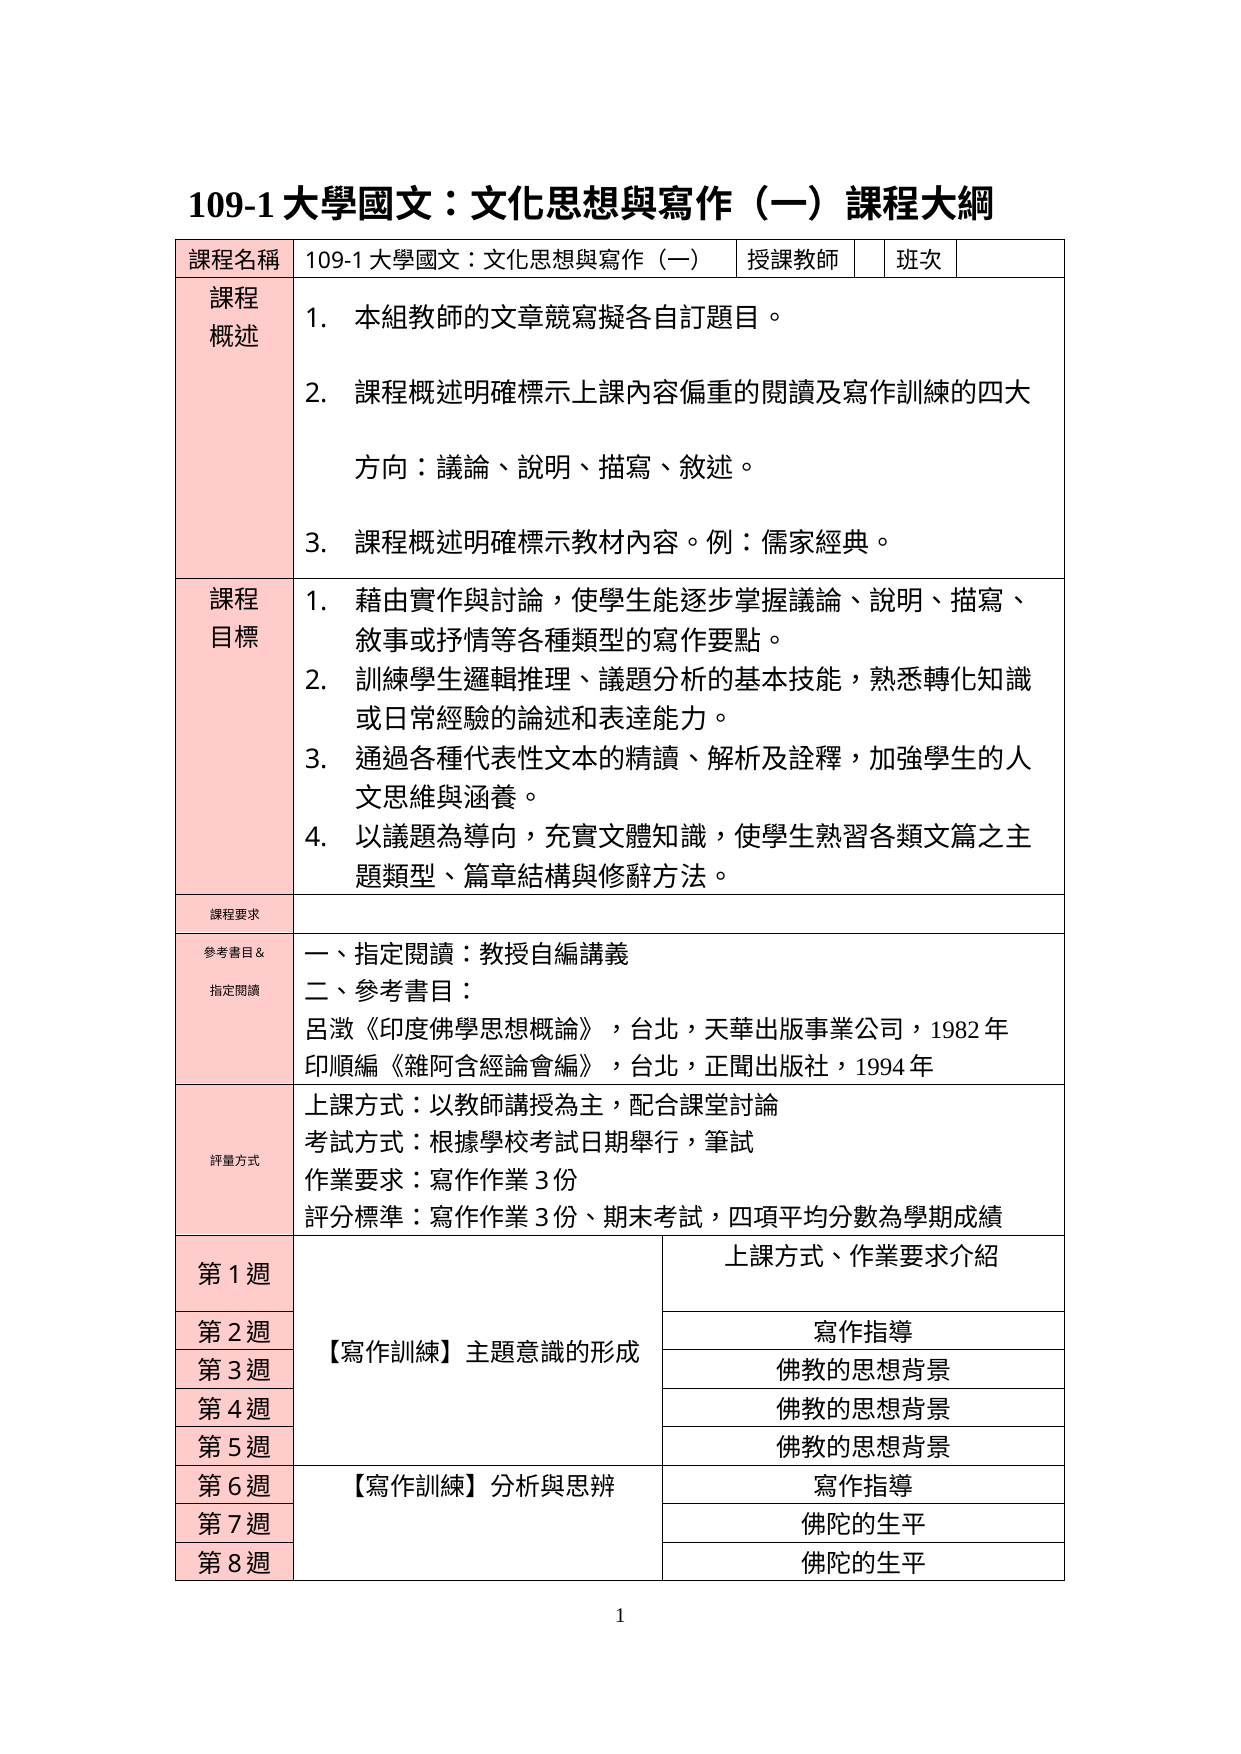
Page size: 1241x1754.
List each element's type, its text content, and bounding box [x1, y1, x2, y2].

table_cell [294, 895, 1064, 932]
table_cell 佛教的思想背景 [663, 1389, 1064, 1426]
table_cell 第6週 [176, 1466, 293, 1503]
text 109-1大學國文：文化思想與寫作（一）課程大綱 [187, 164, 1053, 239]
table_header [855, 240, 884, 277]
table_cell 上課方式：以教師講授為主，配合課堂討論 考試方式：根據學校考試日期舉行，筆試 作業要求：寫作作業3份 評分標準：寫作作業3份、期末考試，四項平均分數為學期成績 [294, 1085, 1064, 1234]
table_cell 第2週 [176, 1312, 293, 1349]
table_header 課程名稱 [176, 240, 293, 277]
table_cell 課程 目標 [176, 579, 293, 894]
table_cell 第8週 [176, 1543, 293, 1580]
table_cell 第3週 [176, 1350, 293, 1388]
table_cell 第1週 [176, 1236, 293, 1311]
table_cell 佛陀的生平 [663, 1504, 1064, 1542]
table_cell 寫作指導 [663, 1466, 1064, 1503]
table_cell 佛陀的生平 [663, 1543, 1064, 1580]
table_cell 第4週 [176, 1389, 293, 1426]
table_cell 【寫作訓練】分析與思辨 [294, 1466, 662, 1580]
table_cell 藉由實作與討論，使學生能逐步掌握議論、說明、描寫、敘事或抒情等各種類型的寫作要點。 訓練學生邏輯推理、議題分析的基本技能，熟悉轉化知識或日常經驗的論述和表逹能力。 通過各種代表性文本的精讀、解析及詮釋，加強學生的人文思維與涵養。 以議題為導向，充實文體知識，使學生熟習各類文篇之主題類型、篇章結構與修辭方法。 [294, 579, 1064, 894]
table_cell 第5週 [176, 1427, 293, 1465]
table_cell 評量方式 [176, 1085, 293, 1234]
table_cell 佛教的思想背景 [663, 1427, 1064, 1465]
table_header 授課教師 [737, 240, 854, 277]
table_cell 上課方式、作業要求介紹 [663, 1236, 1064, 1311]
table_cell 一、指定閱讀：教授自編講義 二、參考書目： 呂澂《印度佛學思想概論》，台北，天華出版事業公司，1982年 印順編《雜阿含經論會編》，台北，正聞出版社，1994年 [294, 934, 1064, 1083]
table_cell 寫作指導 [663, 1312, 1064, 1349]
table_cell 【寫作訓練】主題意識的形成 [294, 1236, 662, 1465]
table_header 109-1大學國文：文化思想與寫作（一） [294, 240, 736, 277]
table_cell 本組教師的文章競寫擬各自訂題目。 課程概述明確標示上課內容偏重的閱讀及寫作訓練的四大方向：議論、說明、描寫、敘述。 課程概述明確標示教材內容。例：儒家經典。 [294, 278, 1064, 578]
table_cell 課程 概述 [176, 278, 293, 578]
table_header 班次 [885, 240, 956, 277]
table_cell 參考書目＆ 指定閱讀 [176, 934, 293, 1083]
table_header [957, 240, 1064, 277]
table_cell 第7週 [176, 1504, 293, 1542]
table_cell 佛教的思想背景 [663, 1350, 1064, 1388]
table_cell 課程要求 [176, 895, 293, 932]
